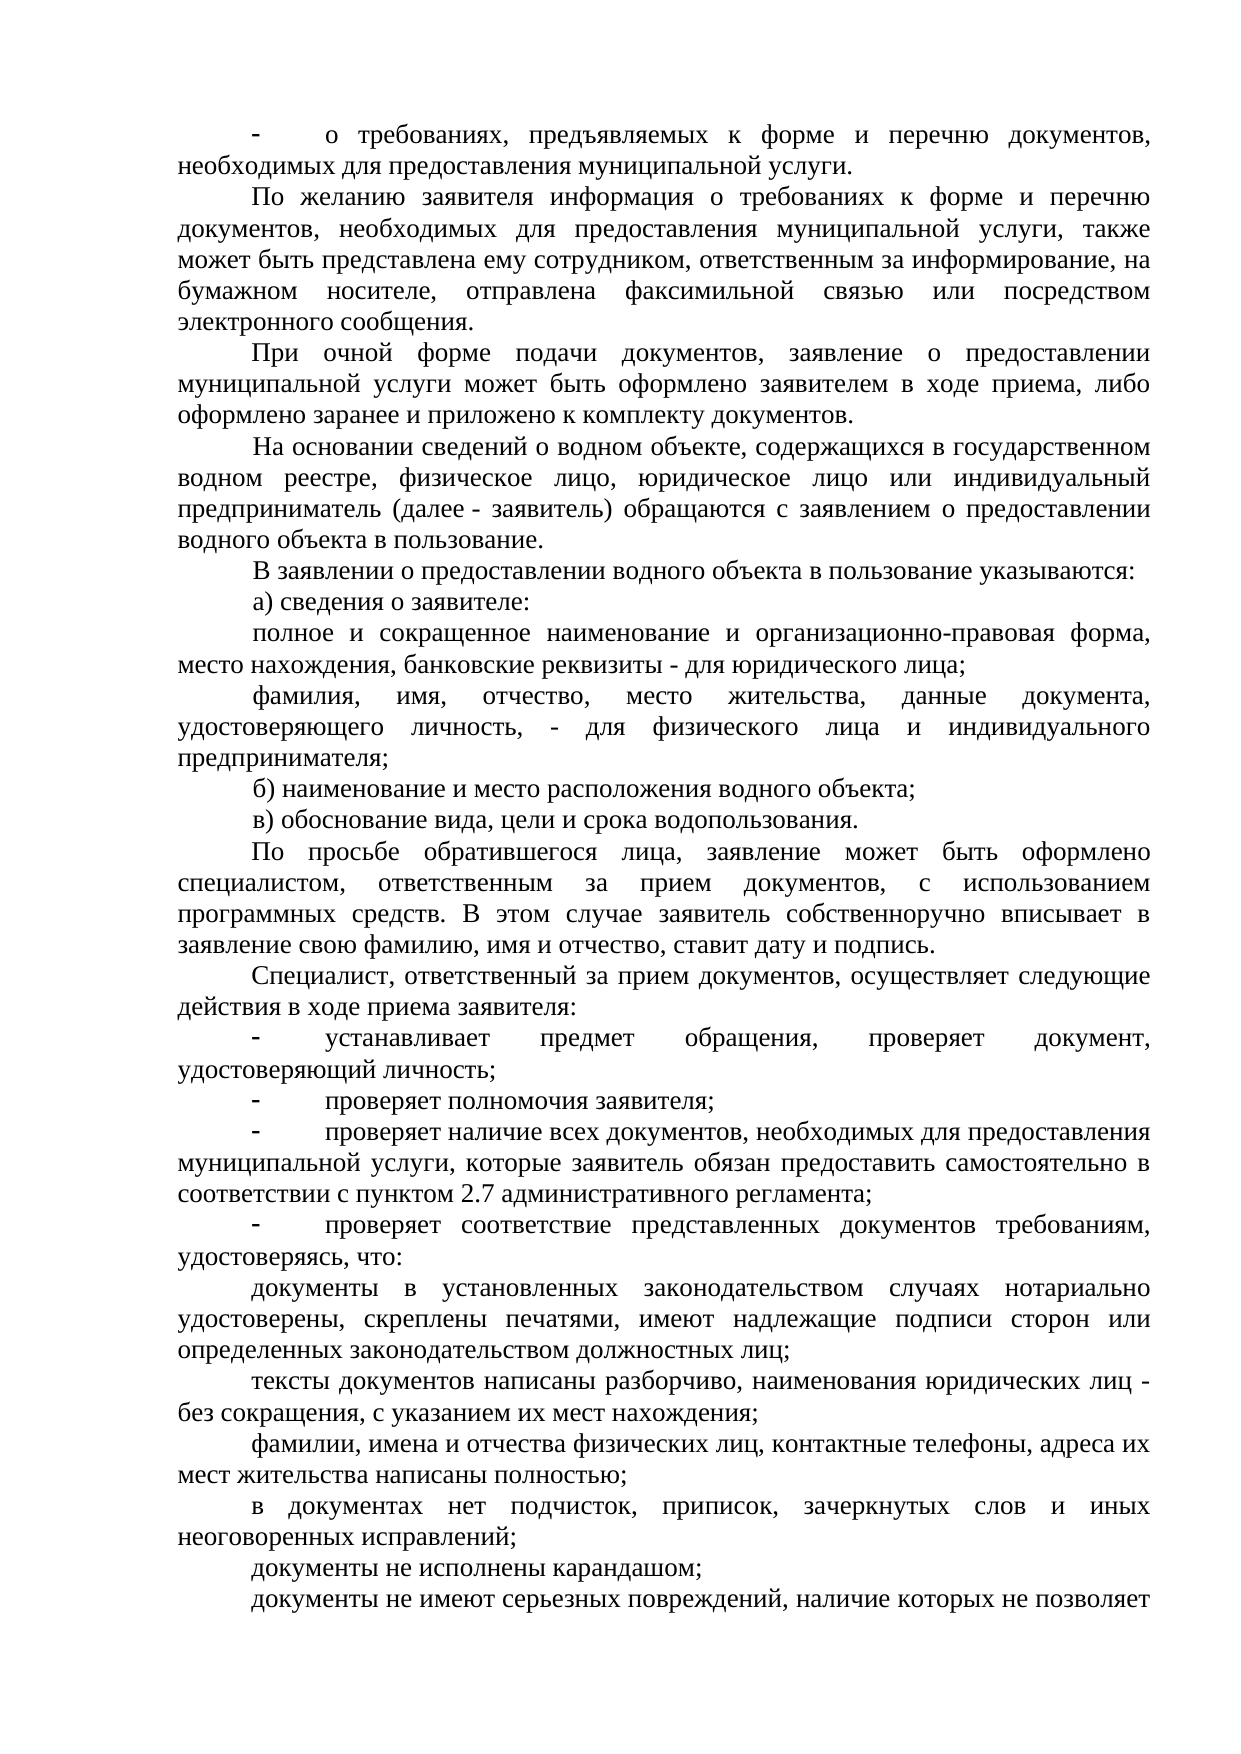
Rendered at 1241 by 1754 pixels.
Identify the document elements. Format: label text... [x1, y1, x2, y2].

text При очной форме подачи документов, заявление о предоставлении муниципальной услуги может быть оформлено заявителем в ходе приема, либо оформлено заранее и приложено к комплекту документов. [177, 336, 1152, 430]
text документы не исполнены карандашом; [177, 1551, 1152, 1582]
text фамилии, имена и отчества физических лиц, контактные телефоны, адреса их мест жительства написаны полностью; [177, 1427, 1152, 1489]
text По просьбе обратившегося лица, заявление может быть оформлено специалистом, ответственным за прием документов, с использованием программных средств. В этом случае заявитель собственноручно вписывает в заявление свою фамилию, имя и отчество, ставит дату и подпись. [177, 834, 1152, 959]
text документы в установленных законодательством случаях нотариально удостоверены, скреплены печатями, имеют надлежащие подписи сторон или определенных законодательством должностных лиц; [177, 1271, 1152, 1364]
text б) наименование и место расположения водного объекта; [177, 772, 1152, 803]
text полное и сокращенное наименование и организационно-правовая форма, место нахождения, банковские реквизиты - для юридического лица; [177, 617, 1152, 679]
text в документах нет подчисток, приписок, зачеркнутых слов и иных неоговоренных исправлений; [177, 1489, 1152, 1551]
text а) сведения о заявителе: [177, 585, 1152, 617]
list проверяет соответствие представленных документов требованиям, удостоверяясь, что: [177, 1209, 1152, 1271]
text На основании сведений о водном объекте, содержащихся в государственном водном реестре, физическое лицо, юридическое лицо или индивидуальный предприниматель (далее - заявитель) обращаются с заявлением о предоставлении водного объекта в пользование. [177, 430, 1152, 554]
list проверяет полномочия заявителя; [177, 1084, 1152, 1115]
list о требованиях, предъявляемых к форме и перечню документов, необходимых для предоставления муниципальной услуги. [177, 118, 1152, 181]
text В заявлении о предоставлении водного объекта в пользование указываются: [177, 554, 1152, 585]
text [177, 1582, 1152, 1614]
text фамилия, имя, отчество, место жительства, данные документа, удостоверяющего личность, - для физического лица и индивидуального предпринимателя; [177, 679, 1152, 772]
list устанавливает предмет обращения, проверяет документ, удостоверяющий личность; [177, 1021, 1152, 1084]
list проверяет наличие всех документов, необходимых для предоставления муниципальной услуги, которые заявитель обязан предоставить самостоятельно в соответствии с пунктом 2.7 административного регламента; [177, 1115, 1152, 1209]
text тексты документов написаны разборчиво, наименования юридических лиц - без сокращения, с указанием их мест нахождения; [177, 1364, 1152, 1427]
text По желанию заявителя информация о требованиях к форме и перечню документов, необходимых для предоставления муниципальной услуги, также может быть представлена ему сотрудником, ответственным за информирование, на бумажном носителе, отправлена факсимильной связью или посредством электронного сообщения. [177, 181, 1152, 336]
text в) обоснование вида, цели и срока водопользования. [177, 803, 1152, 834]
text Специалист, ответственный за прием документов, осуществляет следующие действия в ходе приема заявителя: [177, 959, 1152, 1021]
